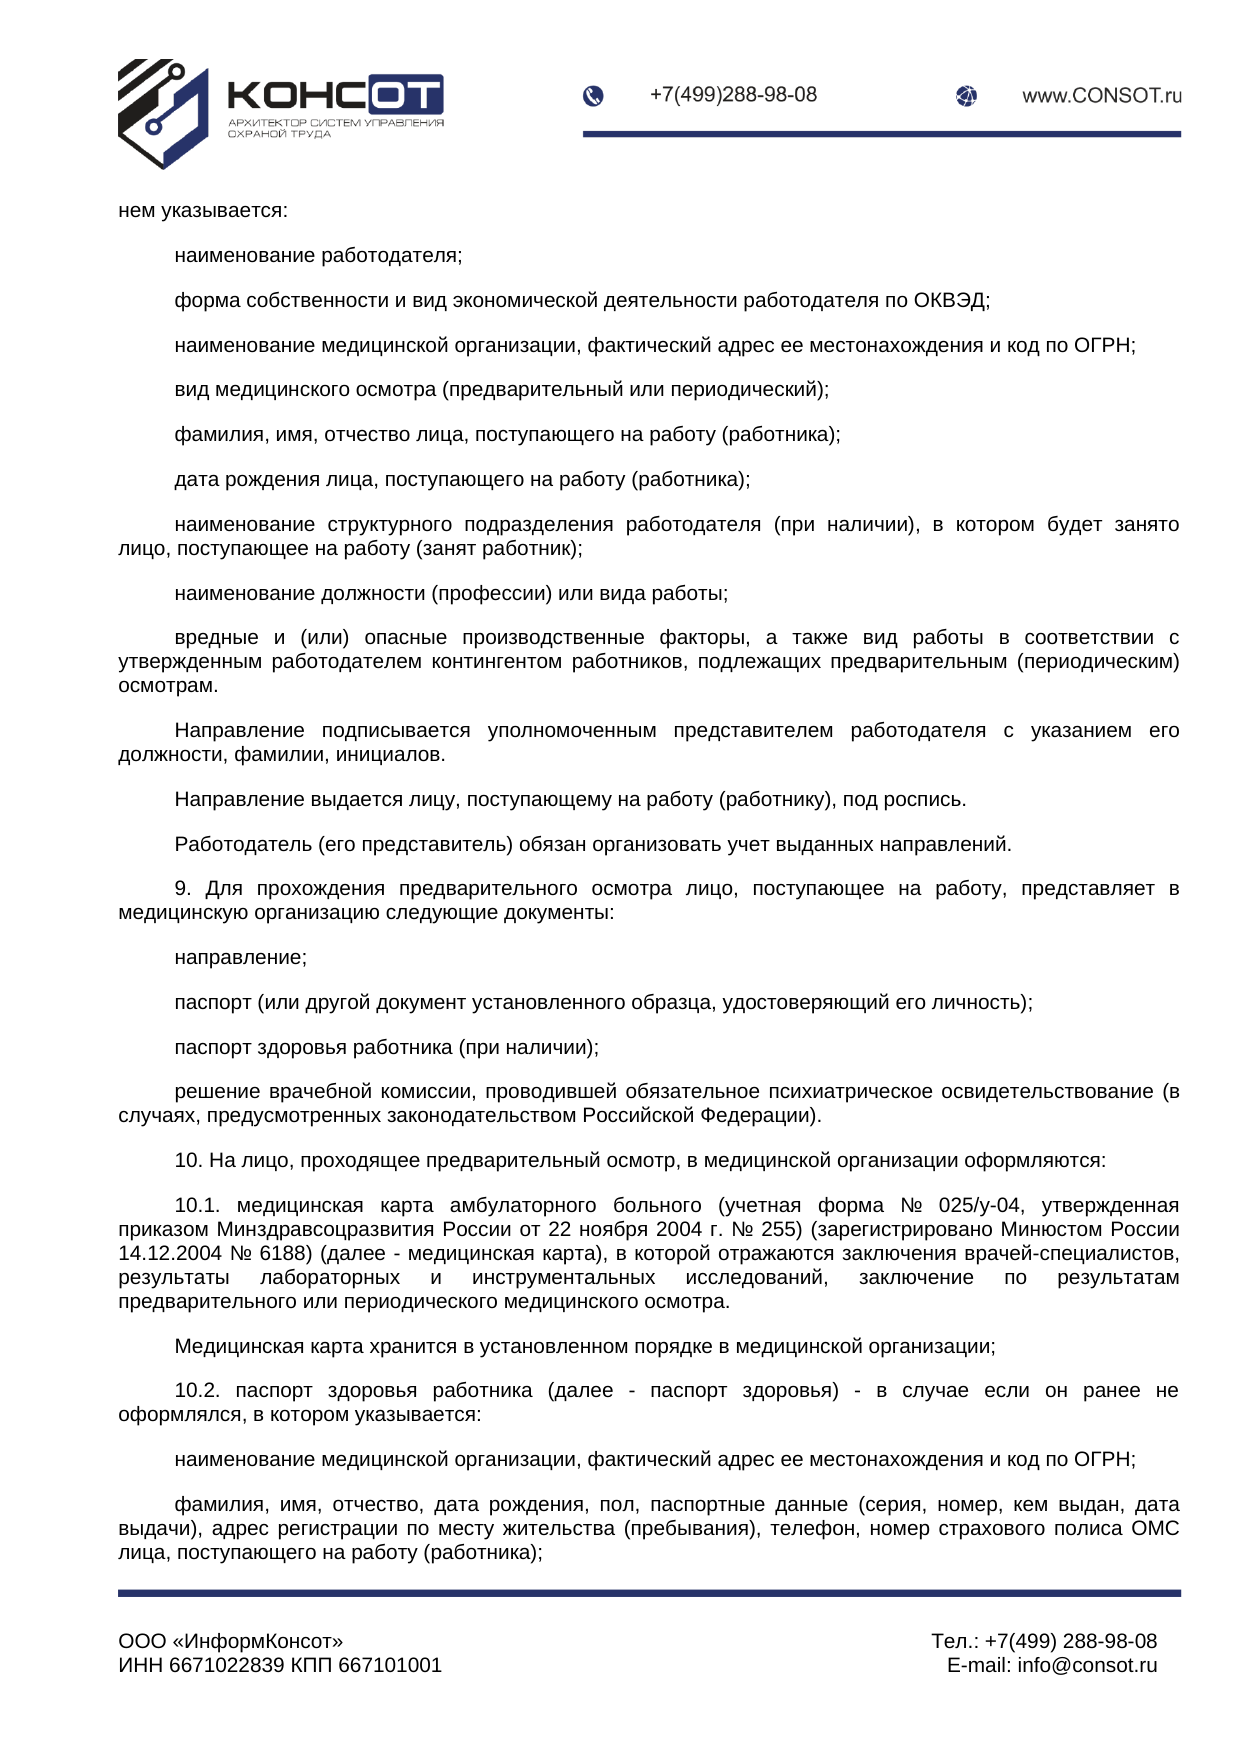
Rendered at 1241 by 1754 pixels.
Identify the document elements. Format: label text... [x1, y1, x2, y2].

text решение врачебной комиссии, проводившей обязательное психиатрическое освидетельствование (в случаях, предусмотренных законодательством Российской Федерации). [118, 1079, 1181, 1127]
text паспорт (или другой документ установленного образца, удостоверяющий его личность); [118, 990, 1181, 1014]
text 9. Для прохождения предварительного осмотра лицо, поступающее на работу, представляет в медицинскую организацию следующие документы: [118, 876, 1181, 924]
text наименование должности (профессии) или вида работы; [118, 580, 1181, 604]
text Медицинская карта хранится в установленном порядке в медицинской организации; [118, 1333, 1181, 1357]
text фамилия, имя, отчество лица, поступающего на работу (работника); [118, 422, 1181, 446]
text вредные и (или) опасные производственные факторы, а также вид работы в соответствии с утвержденным работодателем контингентом работников, подлежащих предварительным (периодическим) осмотрам. [118, 625, 1181, 697]
text форма собственности и вид экономической деятельности работодателя по ОКВЭД; [118, 288, 1181, 312]
text вид медицинского осмотра (предварительный или периодический); [118, 377, 1181, 401]
text Направление выдается лицу, поступающему на работу (работнику), под роспись. [118, 787, 1181, 811]
text Работодатель (его представитель) обязан организовать учет выданных направлений. [118, 831, 1181, 855]
text направление; [118, 945, 1181, 969]
text фамилия, имя, отчество, дата рождения, пол, паспортные данные (серия, номер, кем выдан, дата выдачи), адрес регистрации по месту жительства (пребывания), телефон, номер страхового полиса ОМС лица, поступающего на работу (работника); [118, 1492, 1181, 1564]
text 8. Направление заполняется на основании утвержденного работодателем списка контингентов и в нем указывается: [118, 198, 1181, 222]
text Направление подписывается уполномоченным представителем работодателя с указанием его должности, фамилии, инициалов. [118, 718, 1181, 766]
text наименование работодателя; [118, 243, 1181, 267]
text наименование структурного подразделения работодателя (при наличии), в котором будет занято лицо, поступающее на работу (занят работник); [118, 512, 1181, 559]
picture [118, 1589, 1182, 1597]
text 10. На лицо, проходящее предварительный осмотр, в медицинской организации оформляются: [118, 1148, 1181, 1172]
text паспорт здоровья работника (при наличии); [118, 1034, 1181, 1058]
text наименование медицинской организации, фактический адрес ее местонахождения и код по ОГРН; [118, 332, 1181, 356]
picture [118, 59, 1182, 170]
text 10.2. паспорт здоровья работника (далее - паспорт здоровья) - в случае если он ранее не оформлялся, в котором указывается: [118, 1378, 1181, 1426]
text 10.1. медицинская карта амбулаторного больного (учетная форма № 025/у-04, утвержденная приказом Минздравсоцразвития России от 22 ноября 2004 г. № 255) (зарегистрировано Минюстом России 14.12.2004 № 6188) (далее - медицинская карта), в которой отражаются заключения врачей-специалистов, результаты лабораторных и инструментальных исследований, заключение по результатам предварительного или периодического медицинского осмотра. [118, 1193, 1181, 1313]
text дата рождения лица, поступающего на работу (работника); [118, 467, 1181, 491]
text наименование медицинской организации, фактический адрес ее местонахождения и код по ОГРН; [118, 1447, 1181, 1471]
